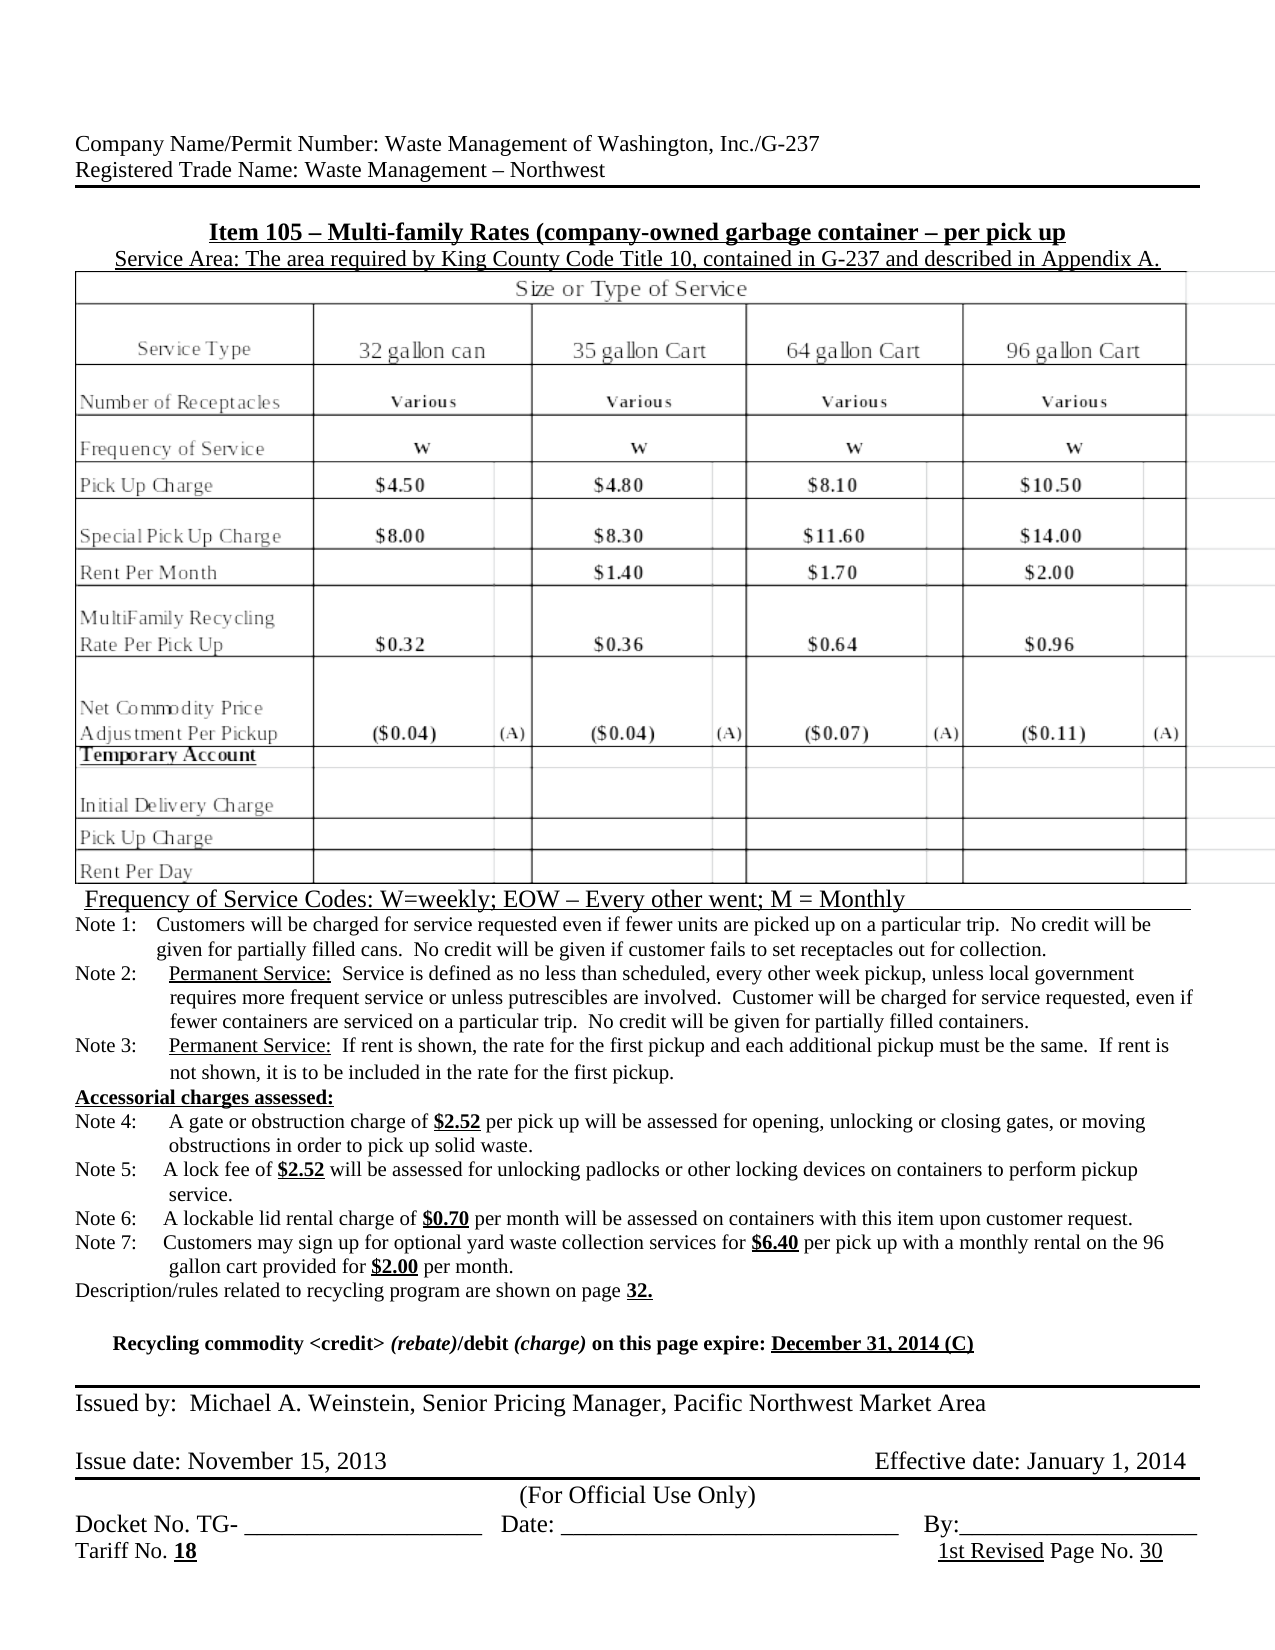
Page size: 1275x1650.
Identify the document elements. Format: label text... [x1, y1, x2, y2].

text Note 3: Permanent Service: If rent is shown, the rate for the first pickup and each additional pickup must be the same. If rent is not shown, it is to be included in the rate for the first pickup. [75, 1033, 1200, 1085]
text Docket No. TG- ___________________ Date: ___________________________ By:___________________ [75, 1509, 1200, 1537]
text Note 7: Customers may sign up for optional yard waste collection services for $6.40 per pick up with a monthly rental on the 96 gallon cart provided for $2.00 per month. [75, 1229, 1200, 1278]
text Description/rules related to recycling program are shown on page 32. [75, 1278, 1200, 1302]
text (For Official Use Only) [75, 1480, 1200, 1509]
text Note 1: Customers will be charged for service requested even if fewer units are picked up on a particular trip. No credit will be given for partially filled cans. No credit will be given if customer fails to set receptacles out for collection. [75, 912, 1200, 961]
subtitle Service Area: The area required by King County Code Title 10, contained in G-237 and described in Appendix A. [75, 246, 1200, 271]
text Note 2: Permanent Service: Service is defined as no less than scheduled, every other week pickup, unless local government requires more frequent service or unless putrescibles are involved. Customer will be charged for service requested, even if fewer containers are serviced on a particular trip. No credit will be given for partially filled containers. [75, 961, 1200, 1033]
text Tariff No. 18 1st Revised Page No. 30 [75, 1537, 1200, 1564]
text Recycling commodity <credit> (rebate)/debit (charge) on this page expire: December 31, 2014 (C) [112, 1331, 1200, 1354]
text Item 105 – Multi-family Rates (company-owned garbage container – per pick up [75, 217, 1200, 246]
text Note 5: A lock fee of $2.52 will be assessed for unlocking padlocks or other locking devices on containers to perform pickup service. [75, 1157, 1200, 1206]
text Note 4: A gate or obstruction charge of $2.52 per pick up will be assessed for opening, unlocking or closing gates, or moving obstructions in order to pick up solid waste. [75, 1109, 1200, 1157]
text Company Name/Permit Number: Waste Management of Washington, Inc./G-237 [75, 130, 1200, 156]
subtitle Frequency of Service Codes: W=weekly; EOW – Every other went; M = Monthly [75, 884, 1200, 912]
text Accessorial charges assessed: [75, 1085, 1200, 1109]
text Registered Trade Name: Waste Management – Northwest [75, 156, 1200, 185]
text Issued by: Michael A. Weinstein, Senior Pricing Manager, Market Area [75, 1388, 1200, 1417]
text Note 6: A lockable lid rental charge of $0.70 per month will be assessed on containers with this item upon customer request. [75, 1206, 1200, 1229]
text Issue date: November 15, 2013 Effective date: January 1, 2014 [75, 1446, 1200, 1477]
